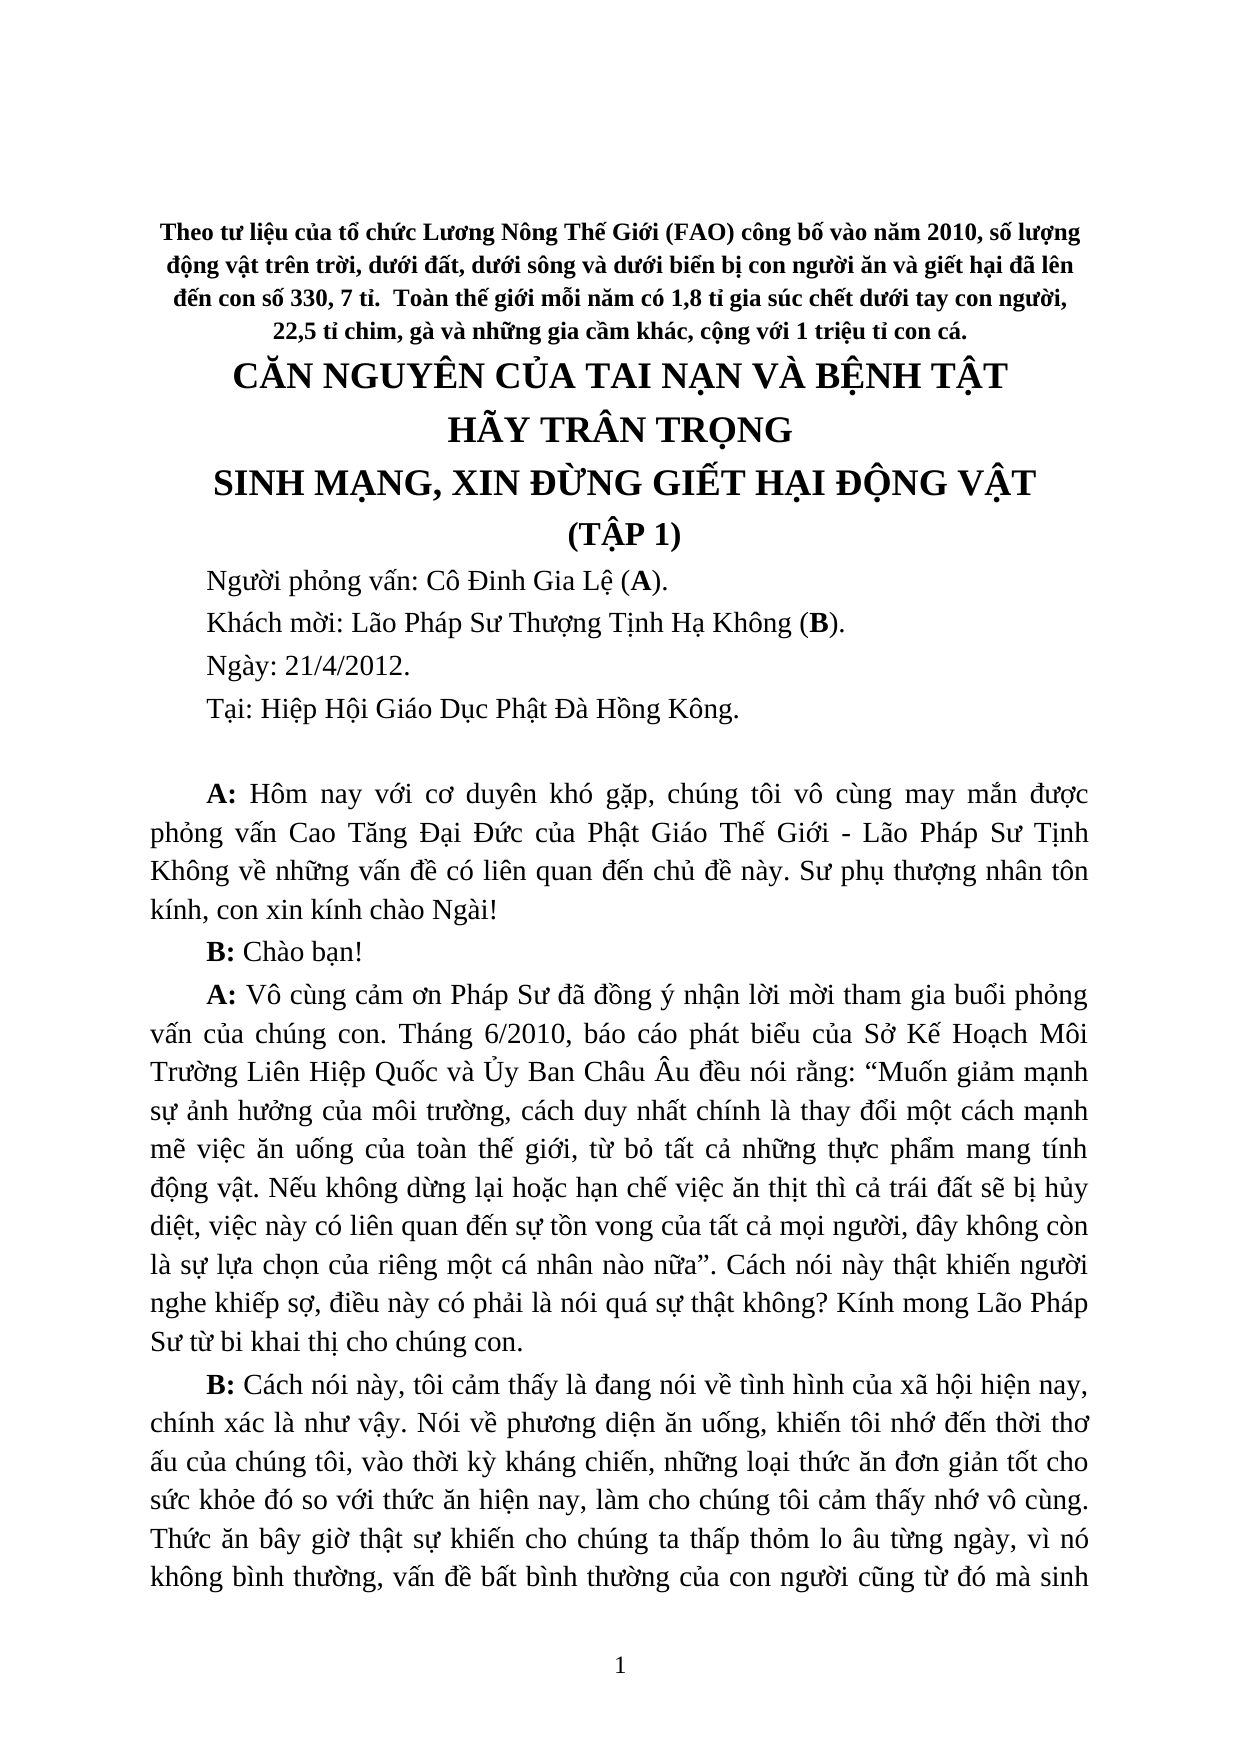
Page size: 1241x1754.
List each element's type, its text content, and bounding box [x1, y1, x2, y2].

text Tại: Hiệp Hội Giáo Dục Phật Đà Hồng Kông. [150, 691, 1090, 724]
text A: Hôm nay với cơ duyên khó gặp, chúng tôi vô cùng may mắn được phỏng vấn Cao Tăng Đại Đức của Phật Giáo Thế Giới - Lão Pháp Sư Tịnh Không về những vấn đề có liên quan đến chủ đề này. Sư phụ thượng nhân tôn kính, con xin kính chào Ngài! [150, 776, 1090, 925]
text Khách mời: Lão Pháp Sư Thượng Tịnh Hạ Không (B). [150, 605, 1090, 639]
text A: Vô cùng cảm ơn Pháp Sư đã đồng ý nhận lời mời tham gia buổi phỏng vấn của chúng con. Tháng 6/2010, báo cáo phát biểu của Sở Kế Hoạch Môi Trường Liên Hiệp Quốc và Ủy Ban Châu Âu đều nói rằng: “Muốn giảm mạnh sự ảnh hưởng của môi trường, cách duy nhất chính là thay đổi một cách mạnh mẽ việc ăn uống của toàn thế giới, từ bỏ tất cả những thực phẩm mang tính động vật. Nếu không dừng lại hoặc hạn chế việc ăn thịt thì cả trái đất sẽ bị hủy diệt, việc này có liên quan đến sự tồn vong của tất cả mọi người, đây không còn là sự lựa chọn của riêng một cá nhân nào nữa”. Cách nói này thật khiến người nghe khiếp sợ, điều này có phải là nói quá sự thật không? Kính mong Lão Pháp Sư từ bi khai thị cho chúng con. [150, 977, 1090, 1358]
text B: Chào bạn! [150, 934, 1090, 968]
text CĂN NGUYÊN CỦA TAI NẠN VÀ BỆNH TẬT [150, 353, 1090, 396]
text Ngày: 21/4/2012. [150, 648, 1090, 682]
text (TẬP 1) [150, 514, 1090, 553]
text SINH MẠNG, XIN ĐỪNG GIẾT HẠI ĐỘNG VẬT [150, 461, 1090, 504]
text HÃY TRÂN TRỌNG [150, 407, 1090, 450]
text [150, 1367, 1090, 1593]
text Người phỏng vấn: Cô Đinh Gia Lệ (A). [150, 563, 1090, 596]
text Theo tư liệu của tổ chức Lương Nông Thế Giới (FAO) công bố vào năm 2010, số lượng động vật trên trời, dưới đất, dưới sông và dưới biển bị con người ăn và giết hại đã lên đến con số 330, 7 tỉ. Toàn thế giới mỗi năm có 1,8 tỉ gia súc chết dưới tay con người, 22,5 tỉ chim, gà và những gia cầm khác, cộng với 1 triệu tỉ con cá. [150, 217, 1090, 345]
